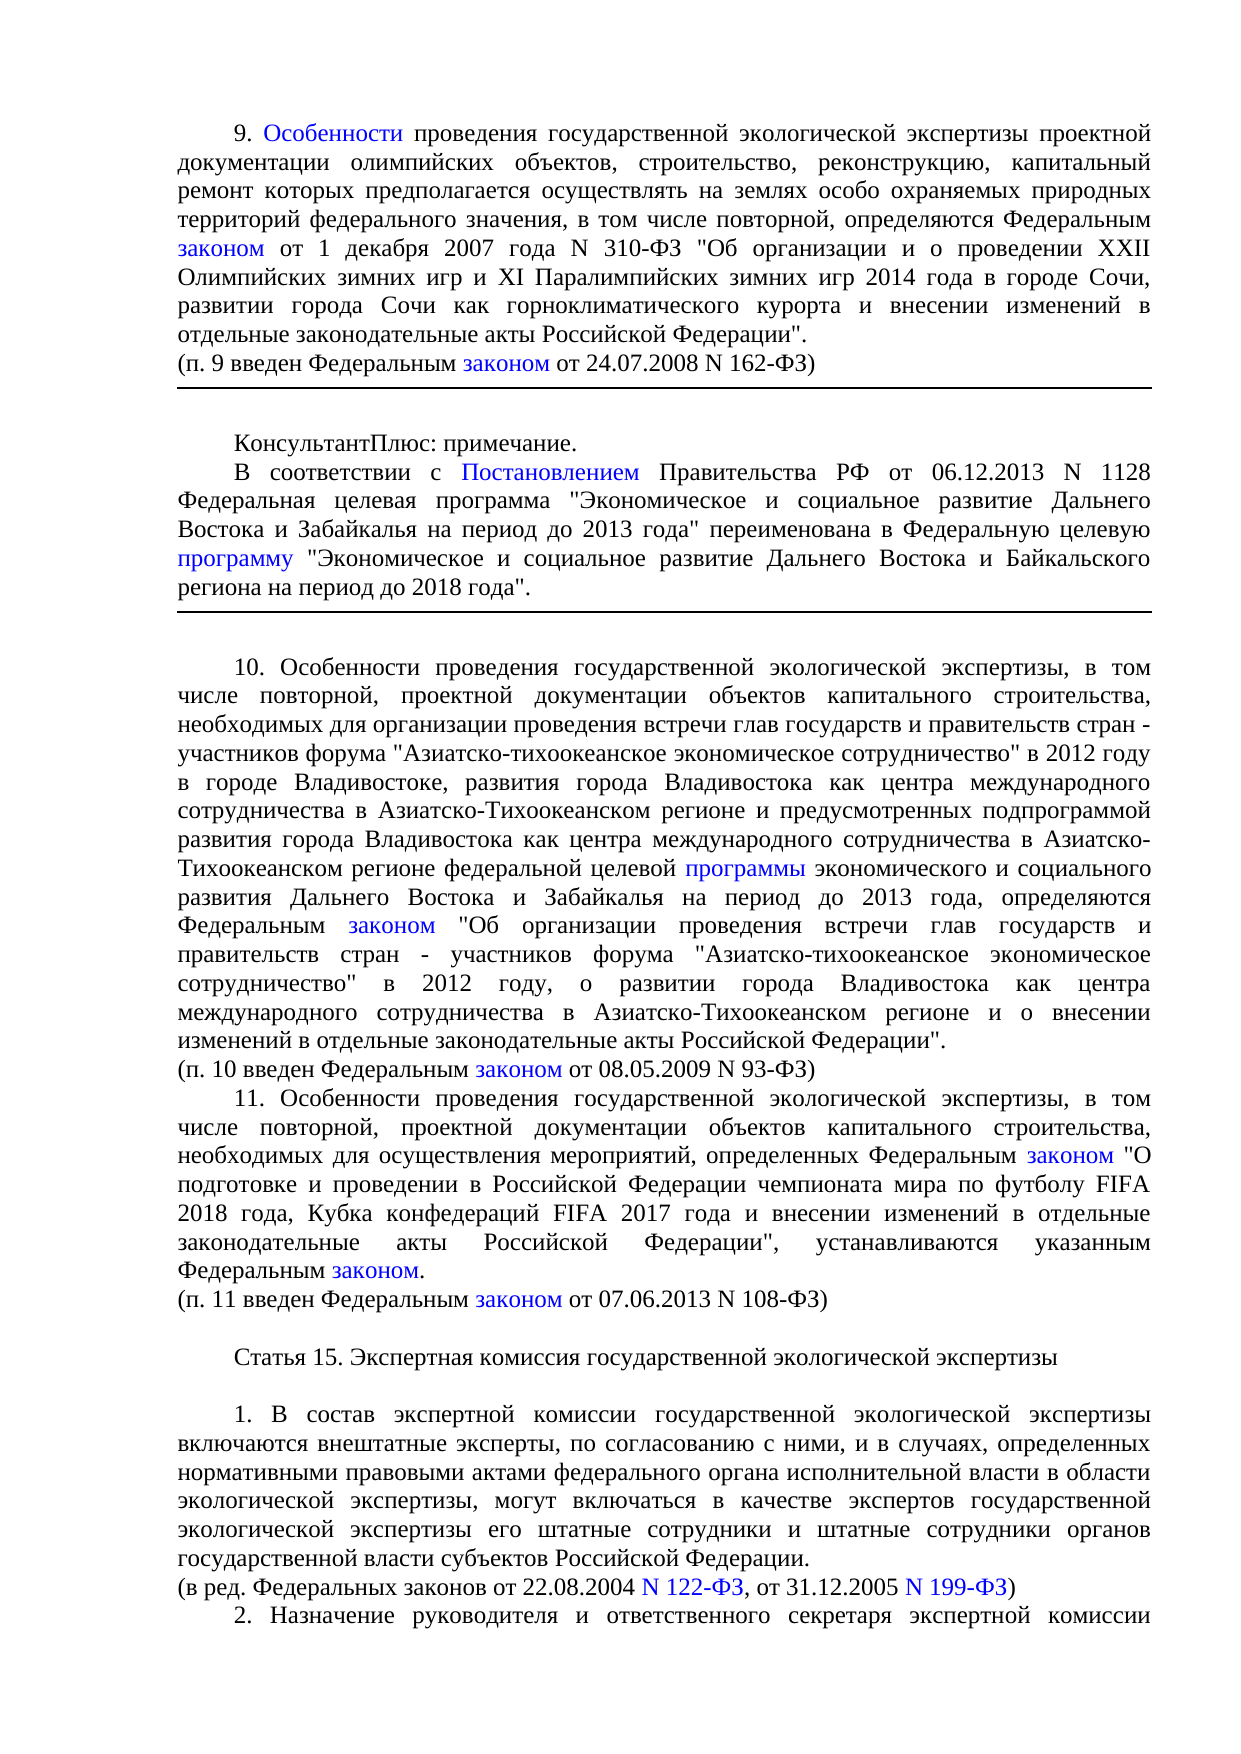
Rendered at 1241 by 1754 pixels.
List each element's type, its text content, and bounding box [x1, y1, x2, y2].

text КонсультантПлюс: примечание. [177, 428, 1152, 457]
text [177, 1600, 1152, 1629]
text 10. Особенности проведения государственной экологической экспертизы, в том числе повторной, проектной документации объектов капитального строительства, необходимых для организации проведения встречи глав государств и правительств стран - участников форума "Азиатско-тихоокеанское экономическое сотрудничество" в 2012 году в городе Владивостоке, развития города Владивостока как центра международного сотрудничества в Азиатско-Тихоокеанском регионе и предусмотренных подпрограммой развития города Владивостока как центра международного сотрудничества в Азиатско-Тихоокеанском регионе федеральной целевой программы экономического и социального развития Дальнего Востока и Забайкалья на период до 2013 года, определяются Федеральным законом "Об организации проведения встречи глав государств и правительств стран - участников форума "Азиатско-тихоокеанское экономическое сотрудничество" в 2012 году, о развитии города Владивостока как центра международного сотрудничества в Азиатско-Тихоокеанском регионе и о внесении изменений в отдельные законодательные акты Российской Федерации". [177, 652, 1152, 1054]
text (в ред. Федеральных законов от 22.08.2004 N 122-ФЗ, от 31.12.2005 N 199-ФЗ) [177, 1572, 1152, 1600]
text (п. 11 введен Федеральным законом от 07.06.2013 N 108-ФЗ) [177, 1284, 1152, 1313]
text (п. 10 введен Федеральным законом от 08.05.2009 N 93-ФЗ) [177, 1054, 1152, 1083]
text (п. 9 введен Федеральным законом от 24.07.2008 N 162-ФЗ) [177, 348, 1152, 377]
text 11. Особенности проведения государственной экологической экспертизы, в том числе повторной, проектной документации объектов капитального строительства, необходимых для осуществления мероприятий, определенных Федеральным законом "О подготовке и проведении в Российской Федерации чемпионата мира по футболу FIFA 2018 года, Кубка конфедераций FIFA 2017 года и внесении изменений в отдельные законодательные акты Российской Федерации", устанавливаются указанным Федеральным законом. [177, 1083, 1152, 1284]
text В соответствии с Постановлением Правительства РФ от 06.12.2013 N 1128 Федеральная целевая программа "Экономическое и социальное развитие Дальнего Востока и Забайкалья на период до 2013 года" переименована в Федеральную целевую программу "Экономическое и социальное развитие Дальнего Востока и Байкальского региона на период до 2018 года". [177, 457, 1152, 601]
text 1. В состав экспертной комиссии государственной экологической экспертизы включаются внештатные эксперты, по согласованию с ними, и в случаях, определенных нормативными правовыми актами федерального органа исполнительной власти в области экологической экспертизы, могут включаться в качестве экспертов государственной экологической экспертизы его штатные сотрудники и штатные сотрудники органов государственной власти субъектов Российской Федерации. [177, 1399, 1152, 1572]
text 9. Особенности проведения государственной экологической экспертизы проектной документации олимпийских объектов, строительство, реконструкцию, капитальный ремонт которых предполагается осуществлять на землях особо охраняемых природных территорий федерального значения, в том числе повторной, определяются Федеральным законом от 1 декабря 2007 года N 310-ФЗ "Об организации и о проведении XXII Олимпийских зимних игр и XI Паралимпийских зимних игр 2014 года в городе Сочи, развитии города Сочи как горноклиматического курорта и внесении изменений в отдельные законодательные акты Российской Федерации". [177, 118, 1152, 348]
text Статья 15. Экспертная комиссия государственной экологической экспертизы [177, 1342, 1152, 1370]
